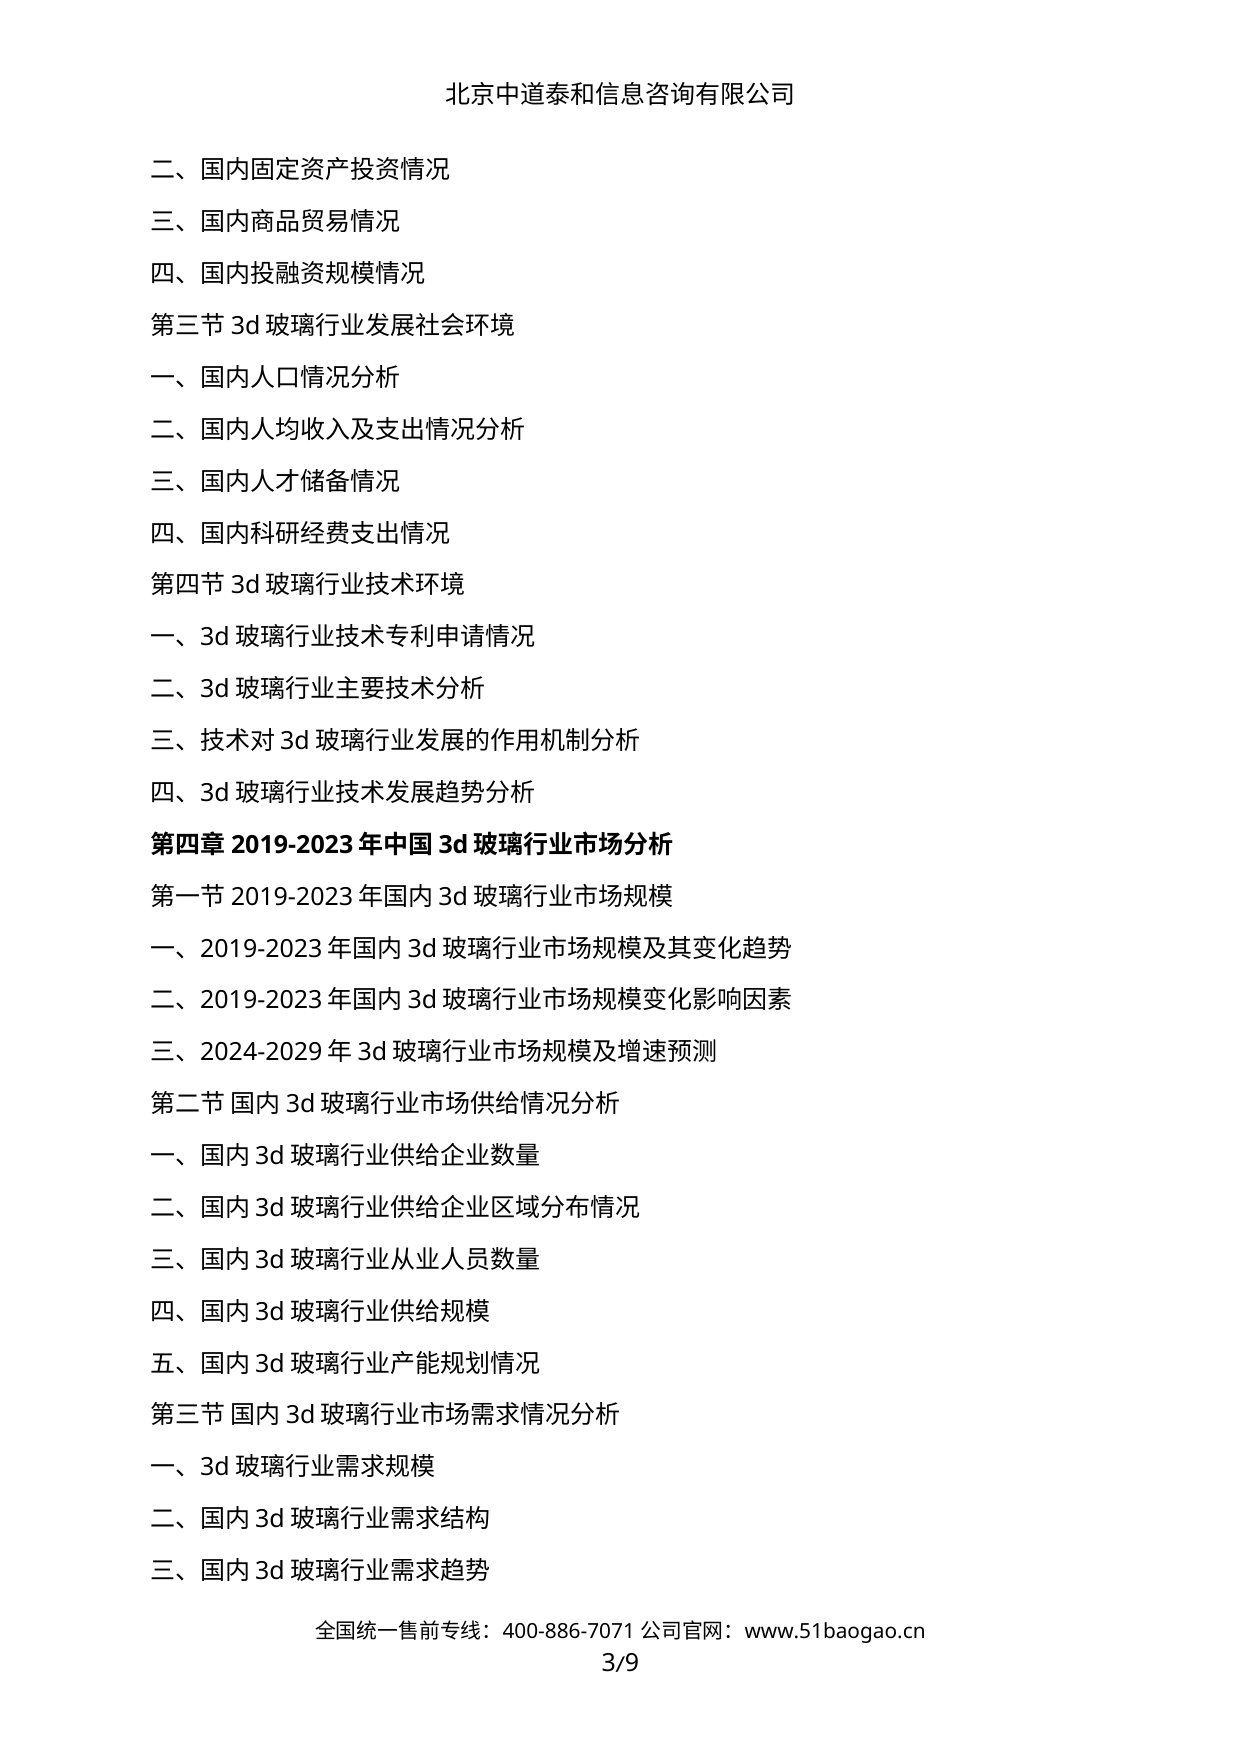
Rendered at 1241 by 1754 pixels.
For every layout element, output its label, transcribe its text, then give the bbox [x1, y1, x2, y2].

text 第三节 国内3d玻璃行业市场需求情况分析 [150, 1395, 1090, 1431]
text 四、国内3d玻璃行业供给规模 [150, 1291, 1090, 1327]
text 第四章 2019-2023年中国3d玻璃行业市场分析 [150, 824, 1090, 861]
text 二、国内人均收入及支出情况分析 [150, 409, 1090, 446]
text 四、3d玻璃行业技术发展趋势分析 [150, 772, 1090, 809]
text 三、国内3d玻璃行业需求趋势 [150, 1551, 1090, 1587]
text 四、国内科研经费支出情况 [150, 513, 1090, 549]
text 三、国内商品贸易情况 [150, 202, 1090, 238]
text 二、国内3d玻璃行业需求结构 [150, 1499, 1090, 1535]
text 一、2019-2023年国内3d玻璃行业市场规模及其变化趋势 [150, 928, 1090, 964]
text 五、国内3d玻璃行业产能规划情况 [150, 1343, 1090, 1379]
text 三、技术对3d玻璃行业发展的作用机制分析 [150, 721, 1090, 757]
text 二、国内固定资产投资情况 [150, 150, 1090, 186]
text 二、2019-2023年国内3d玻璃行业市场规模变化影响因素 [150, 980, 1090, 1016]
text 第四节 3d玻璃行业技术环境 [150, 565, 1090, 601]
text 一、3d玻璃行业技术专利申请情况 [150, 617, 1090, 653]
text 第一节 2019-2023年国内3d玻璃行业市场规模 [150, 876, 1090, 912]
text 一、3d玻璃行业需求规模 [150, 1447, 1090, 1483]
text 一、国内3d玻璃行业供给企业数量 [150, 1136, 1090, 1172]
text 二、国内3d玻璃行业供给企业区域分布情况 [150, 1187, 1090, 1224]
text 四、国内投融资规模情况 [150, 254, 1090, 290]
text 一、国内人口情况分析 [150, 357, 1090, 394]
text 第二节 国内3d玻璃行业市场供给情况分析 [150, 1084, 1090, 1120]
text 三、国内人才储备情况 [150, 461, 1090, 497]
text 第三节 3d玻璃行业发展社会环境 [150, 306, 1090, 342]
text 三、国内3d玻璃行业从业人员数量 [150, 1239, 1090, 1276]
text 三、2024-2029年3d玻璃行业市场规模及增速预测 [150, 1032, 1090, 1068]
text 二、3d玻璃行业主要技术分析 [150, 669, 1090, 705]
